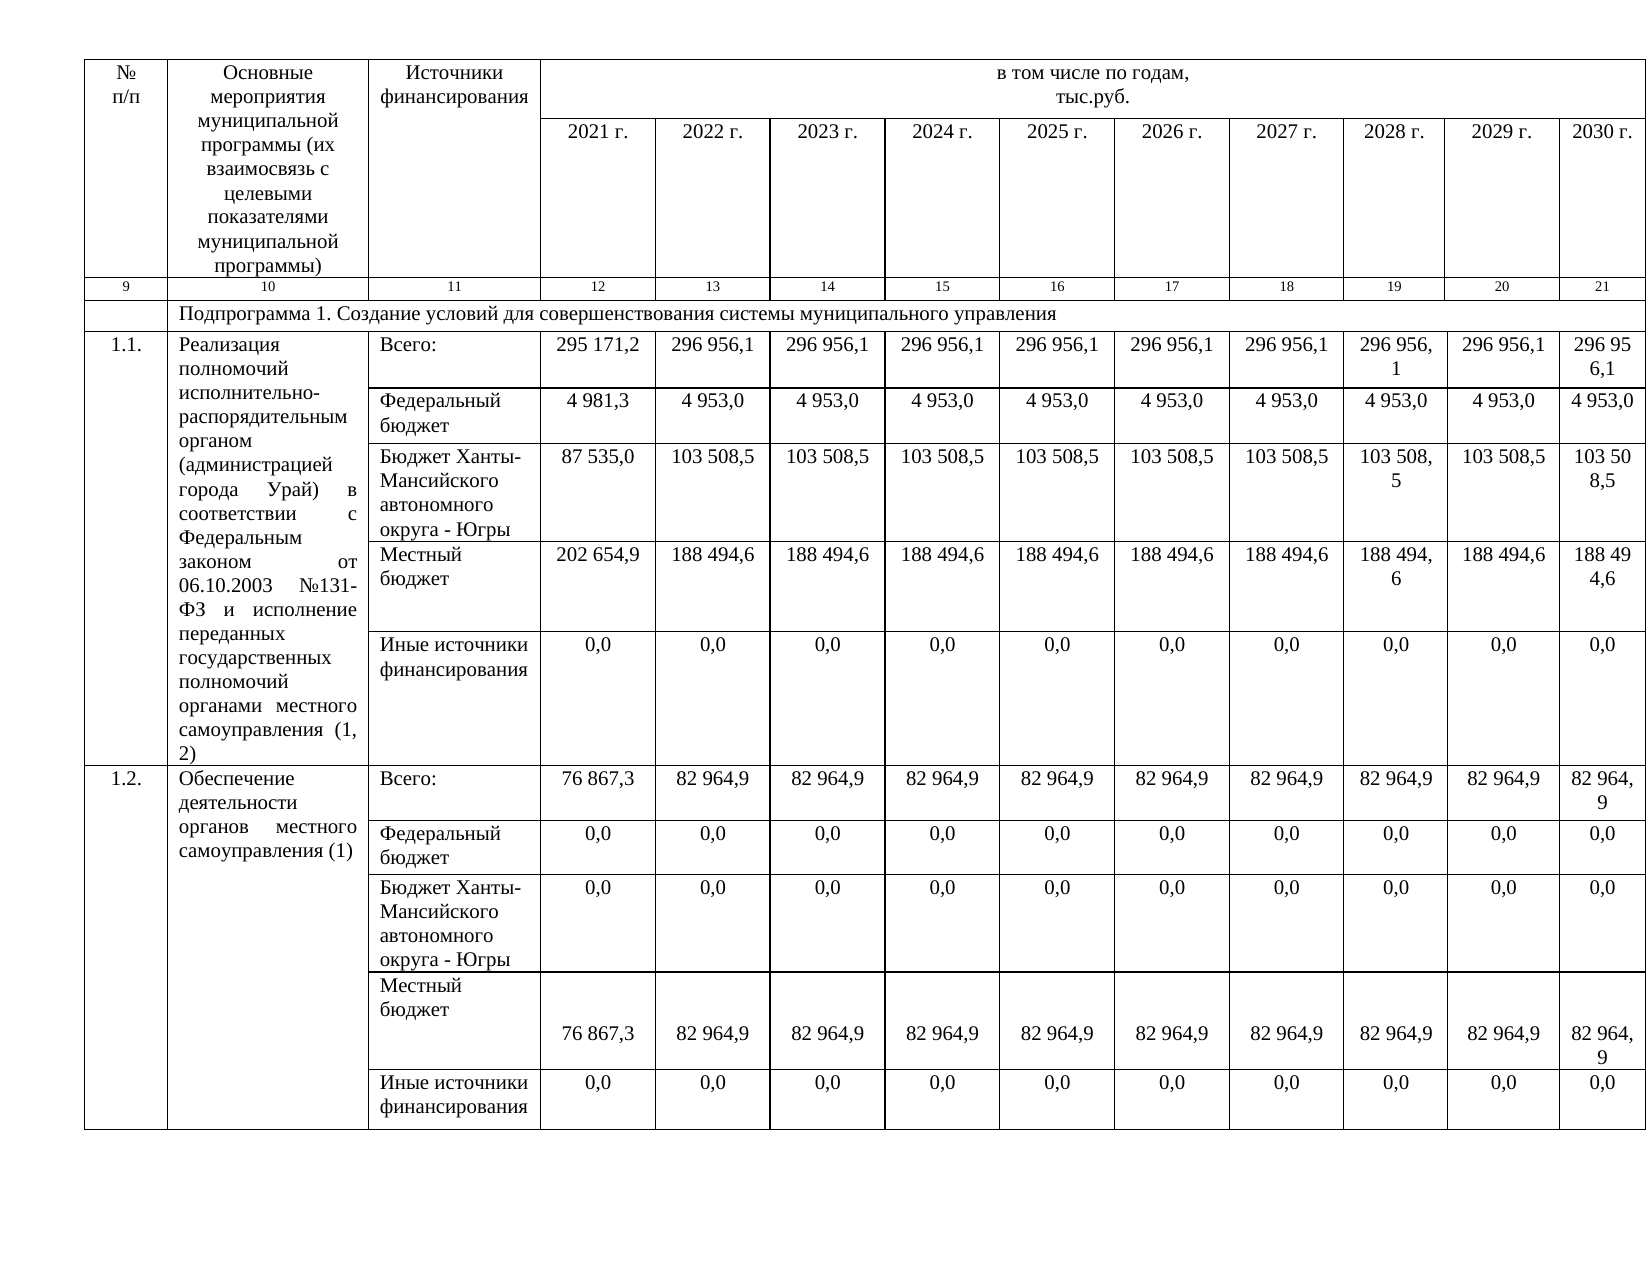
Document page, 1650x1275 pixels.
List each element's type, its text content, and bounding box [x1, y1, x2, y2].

table_cell 0,0 [1230, 1070, 1343, 1129]
table_cell 0,0 [1448, 632, 1559, 765]
table_cell 82 964,9 [886, 973, 999, 1069]
table_cell 295 171,2 [541, 332, 655, 387]
table_cell 0,0 [1344, 632, 1447, 765]
table_cell 82 964,9 [656, 766, 769, 820]
table_cell Федеральный бюджет [369, 821, 540, 874]
table_cell 188 494,6 [1115, 542, 1229, 631]
table_cell 103 508,5 [1115, 444, 1229, 541]
table_cell 82 964,9 [1560, 766, 1645, 820]
table_cell 2023 г. [771, 119, 884, 277]
table_cell 0,0 [771, 875, 884, 971]
table_cell 82 964,9 [1000, 973, 1114, 1069]
table_cell 103 508,5 [1344, 444, 1447, 541]
table_cell Иные источники финансирования [369, 1070, 540, 1129]
table_cell 296 956,1 [1560, 332, 1645, 387]
table_cell 1.1. [85, 332, 167, 765]
table_cell 188 494,6 [886, 542, 999, 631]
table_cell 82 964,9 [1230, 766, 1343, 820]
table_cell 16 [1000, 278, 1114, 300]
table_cell 0,0 [1448, 875, 1559, 971]
table_cell 11 [369, 278, 540, 300]
table_cell 103 508,5 [771, 444, 884, 541]
table_cell 4 953,0 [1344, 389, 1447, 443]
table_cell 103 508,5 [1448, 444, 1559, 541]
table_cell 0,0 [1115, 875, 1229, 971]
table_cell 0,0 [541, 632, 655, 765]
table_cell Всего: [369, 766, 540, 820]
table_cell 188 494,6 [1560, 542, 1645, 631]
table_cell 0,0 [1115, 821, 1229, 874]
table_cell 82 964,9 [1560, 973, 1645, 1069]
table_cell 296 956,1 [1230, 332, 1343, 387]
table_cell 296 956,1 [771, 332, 884, 387]
table_header Источники финансирования [369, 60, 540, 277]
table_cell 0,0 [886, 875, 999, 971]
table_cell 82 964,9 [656, 973, 769, 1069]
table_cell 2024 г. [886, 119, 999, 277]
table_cell 0,0 [656, 1070, 769, 1129]
table_cell 82 964,9 [1000, 766, 1114, 820]
table_cell 296 956,1 [656, 332, 769, 387]
table_cell Обеспечение деятельности органов местного самоуправления (1) [168, 766, 368, 1129]
table_cell 1.2. [85, 766, 167, 1129]
table_cell 20 [1445, 278, 1559, 300]
table_cell 2021 г. [541, 119, 655, 277]
table_cell 15 [886, 278, 999, 300]
table_cell 2030 г. [1560, 119, 1645, 277]
table_cell 0,0 [656, 821, 769, 874]
table_cell 0,0 [771, 1070, 884, 1129]
table_cell 296 956,1 [1344, 332, 1447, 387]
table_cell 82 964,9 [1448, 973, 1559, 1069]
table_cell 0,0 [771, 821, 884, 874]
table_cell 82 964,9 [1344, 973, 1447, 1069]
table_cell 4 953,0 [1115, 389, 1229, 443]
table_cell 18 [1230, 278, 1343, 300]
table_cell 0,0 [1000, 821, 1114, 874]
table_cell 202 654,9 [541, 542, 655, 631]
table_cell 4 953,0 [1448, 389, 1559, 443]
table_cell 103 508,5 [1000, 444, 1114, 541]
table_cell 0,0 [1115, 1070, 1229, 1129]
table_cell 0,0 [1000, 875, 1114, 971]
table_cell 0,0 [886, 632, 999, 765]
table_header в том числе по годам, тыс.руб. [541, 60, 1645, 118]
table_cell Бюджет Ханты-Мансийского автономного округа - Югры [369, 875, 540, 971]
table_cell Федеральный бюджет [369, 389, 540, 443]
table_cell 103 508,5 [1560, 444, 1645, 541]
table_cell 82 964,9 [886, 766, 999, 820]
table_cell Бюджет Ханты-Мансийского автономного округа - Югры [369, 444, 540, 541]
table_cell 0,0 [1230, 875, 1343, 971]
table_cell 4 953,0 [1560, 389, 1645, 443]
table_cell 0,0 [1230, 632, 1343, 765]
table_cell 0,0 [1344, 875, 1447, 971]
table_cell [85, 301, 167, 331]
table_cell 296 956,1 [1115, 332, 1229, 387]
table_cell 2022 г. [656, 119, 769, 277]
table_cell Иные источники финансирования [369, 632, 540, 765]
table_cell 2026 г. [1115, 119, 1229, 277]
table_cell 82 964,9 [1115, 973, 1229, 1069]
table_cell 4 953,0 [886, 389, 999, 443]
table_cell 103 508,5 [656, 444, 769, 541]
table_cell Всего: [369, 332, 540, 387]
table_cell 0,0 [1230, 821, 1343, 874]
table_cell 0,0 [541, 875, 655, 971]
table_cell 0,0 [1560, 875, 1645, 971]
table_cell 19 [1344, 278, 1444, 300]
table_cell 13 [656, 278, 769, 300]
table_cell Местный бюджет [369, 973, 540, 1069]
table_cell 4 981,3 [541, 389, 655, 443]
table_cell 296 956,1 [886, 332, 999, 387]
table_cell 0,0 [1448, 821, 1559, 874]
table_cell 82 964,9 [771, 766, 884, 820]
table_cell 87 535,0 [541, 444, 655, 541]
table_cell 0,0 [1115, 632, 1229, 765]
table_cell 10 [168, 278, 368, 300]
table_cell 2029 г. [1445, 119, 1559, 277]
table_cell 76 867,3 [541, 973, 655, 1069]
table_cell 17 [1115, 278, 1229, 300]
table_cell 82 964,9 [1448, 766, 1559, 820]
table_cell 0,0 [1560, 821, 1645, 874]
table_cell 188 494,6 [1230, 542, 1343, 631]
table_cell 0,0 [656, 632, 769, 765]
table_cell 9 [85, 278, 167, 300]
table_cell 14 [771, 278, 884, 300]
table_cell 103 508,5 [1230, 444, 1343, 541]
table_cell 296 956,1 [1000, 332, 1114, 387]
table_cell 21 [1560, 278, 1645, 300]
table_cell 76 867,3 [541, 766, 655, 820]
table_cell 12 [541, 278, 655, 300]
table_cell 4 953,0 [1000, 389, 1114, 443]
table_header Основные мероприятия муниципальной программы (их взаимосвязь с целевыми показателями муниципальной программы) [168, 60, 368, 277]
table_cell 188 494,6 [1000, 542, 1114, 631]
table_cell 0,0 [1344, 1070, 1447, 1129]
table_cell 2028 г. [1344, 119, 1444, 277]
table_header № п/п [85, 60, 167, 277]
table_cell 103 508,5 [886, 444, 999, 541]
table_cell 188 494,6 [771, 542, 884, 631]
table_cell 82 964,9 [771, 973, 884, 1069]
table_cell Местный бюджет [369, 542, 540, 631]
table_cell 188 494,6 [1344, 542, 1447, 631]
table_cell 188 494,6 [1448, 542, 1559, 631]
table_cell 0,0 [1344, 821, 1447, 874]
table_cell 4 953,0 [656, 389, 769, 443]
table_cell 4 953,0 [1230, 389, 1343, 443]
table_cell 0,0 [541, 1070, 655, 1129]
table_cell 2025 г. [1000, 119, 1114, 277]
table_cell Подпрограмма 1. Создание условий для совершенствования системы муниципального управления [168, 301, 1645, 331]
table_cell 0,0 [1000, 632, 1114, 765]
table_cell 82 964,9 [1344, 766, 1447, 820]
table_cell 0,0 [1560, 1070, 1645, 1129]
table_cell 0,0 [1448, 1070, 1559, 1129]
table_cell 296 956,1 [1448, 332, 1559, 387]
table_cell 0,0 [1000, 1070, 1114, 1129]
table_cell 0,0 [1560, 632, 1645, 765]
table_cell 0,0 [886, 821, 999, 874]
table_cell 188 494,6 [656, 542, 769, 631]
table_cell Реализация полномочий исполнительно-распорядительным органом (администрацией города Урай) в соответствии с Федеральным законом от 06.10.2003 №131-ФЗ и исполнение переданных государственных полномочий органами местного самоуправления (1, 2) [168, 332, 368, 765]
table_cell 0,0 [541, 821, 655, 874]
table_cell 0,0 [656, 875, 769, 971]
table_cell 82 964,9 [1230, 973, 1343, 1069]
table_cell 4 953,0 [771, 389, 884, 443]
table_cell 2027 г. [1230, 119, 1343, 277]
table_cell 0,0 [886, 1070, 999, 1129]
table_cell 82 964,9 [1115, 766, 1229, 820]
table_cell 0,0 [771, 632, 884, 765]
